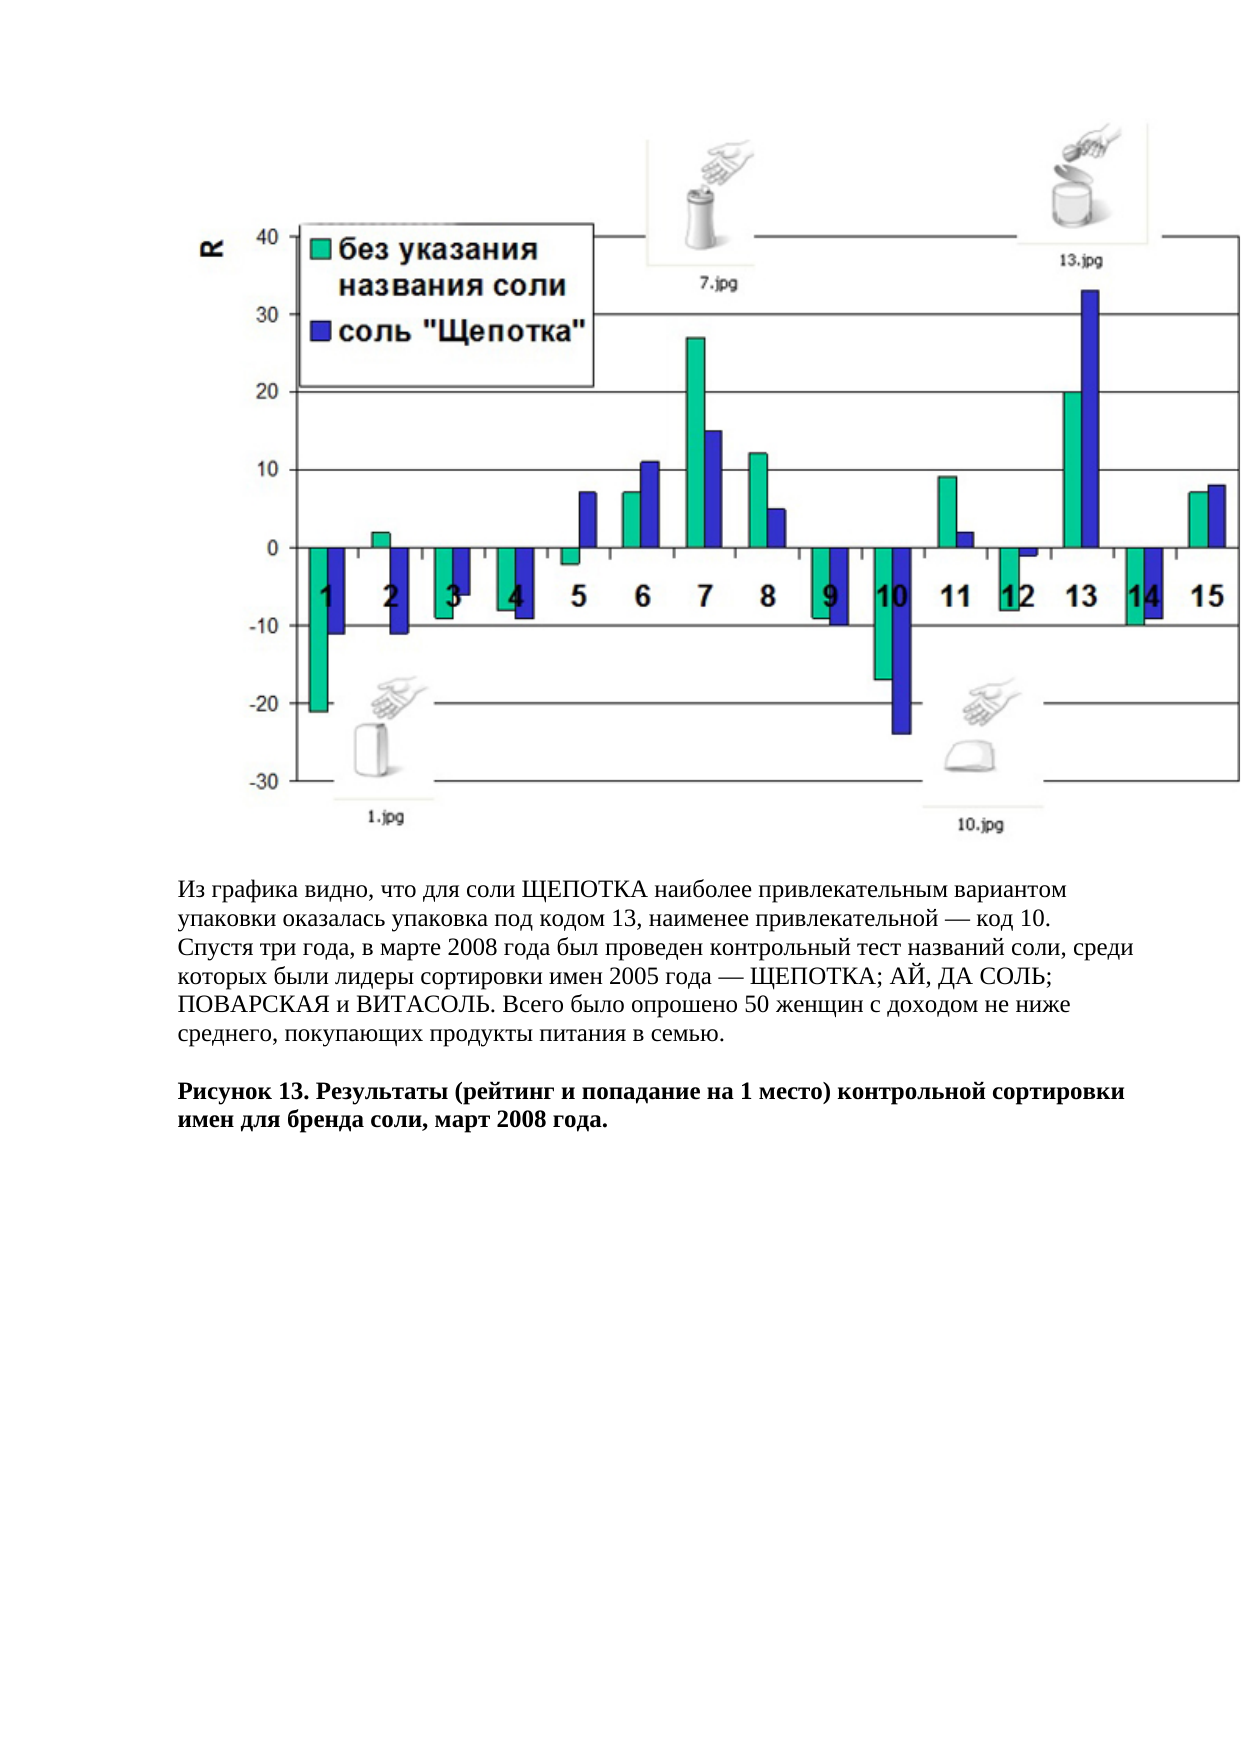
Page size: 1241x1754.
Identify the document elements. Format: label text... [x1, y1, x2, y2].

text Спустя три года, в марте 2008 года был проведен контрольный тест названий соли, среди которых были лидеры сортировки имен 2005 года — ЩЕПОТКА; АЙ, ДА СОЛЬ; ПОВАРСКАЯ и ВИТАСОЛЬ. Всего было опрошено 50 женщин с доходом не ниже среднего, покупающих продукты питания в семью. [177, 932, 1152, 1047]
picture [177, 118, 1241, 846]
text Рисунок 13. Результаты (рейтинг и попадание на 1 место) контрольной сортировки имен для бренда соли, март 2008 года. [177, 1076, 1152, 1133]
text Из графика видно, что для соли ЩЕПОТКА наиболее привлекательным вариантом упаковки оказалась упаковка под кодом 13, наименее привлекательной — код 10. [177, 874, 1152, 932]
